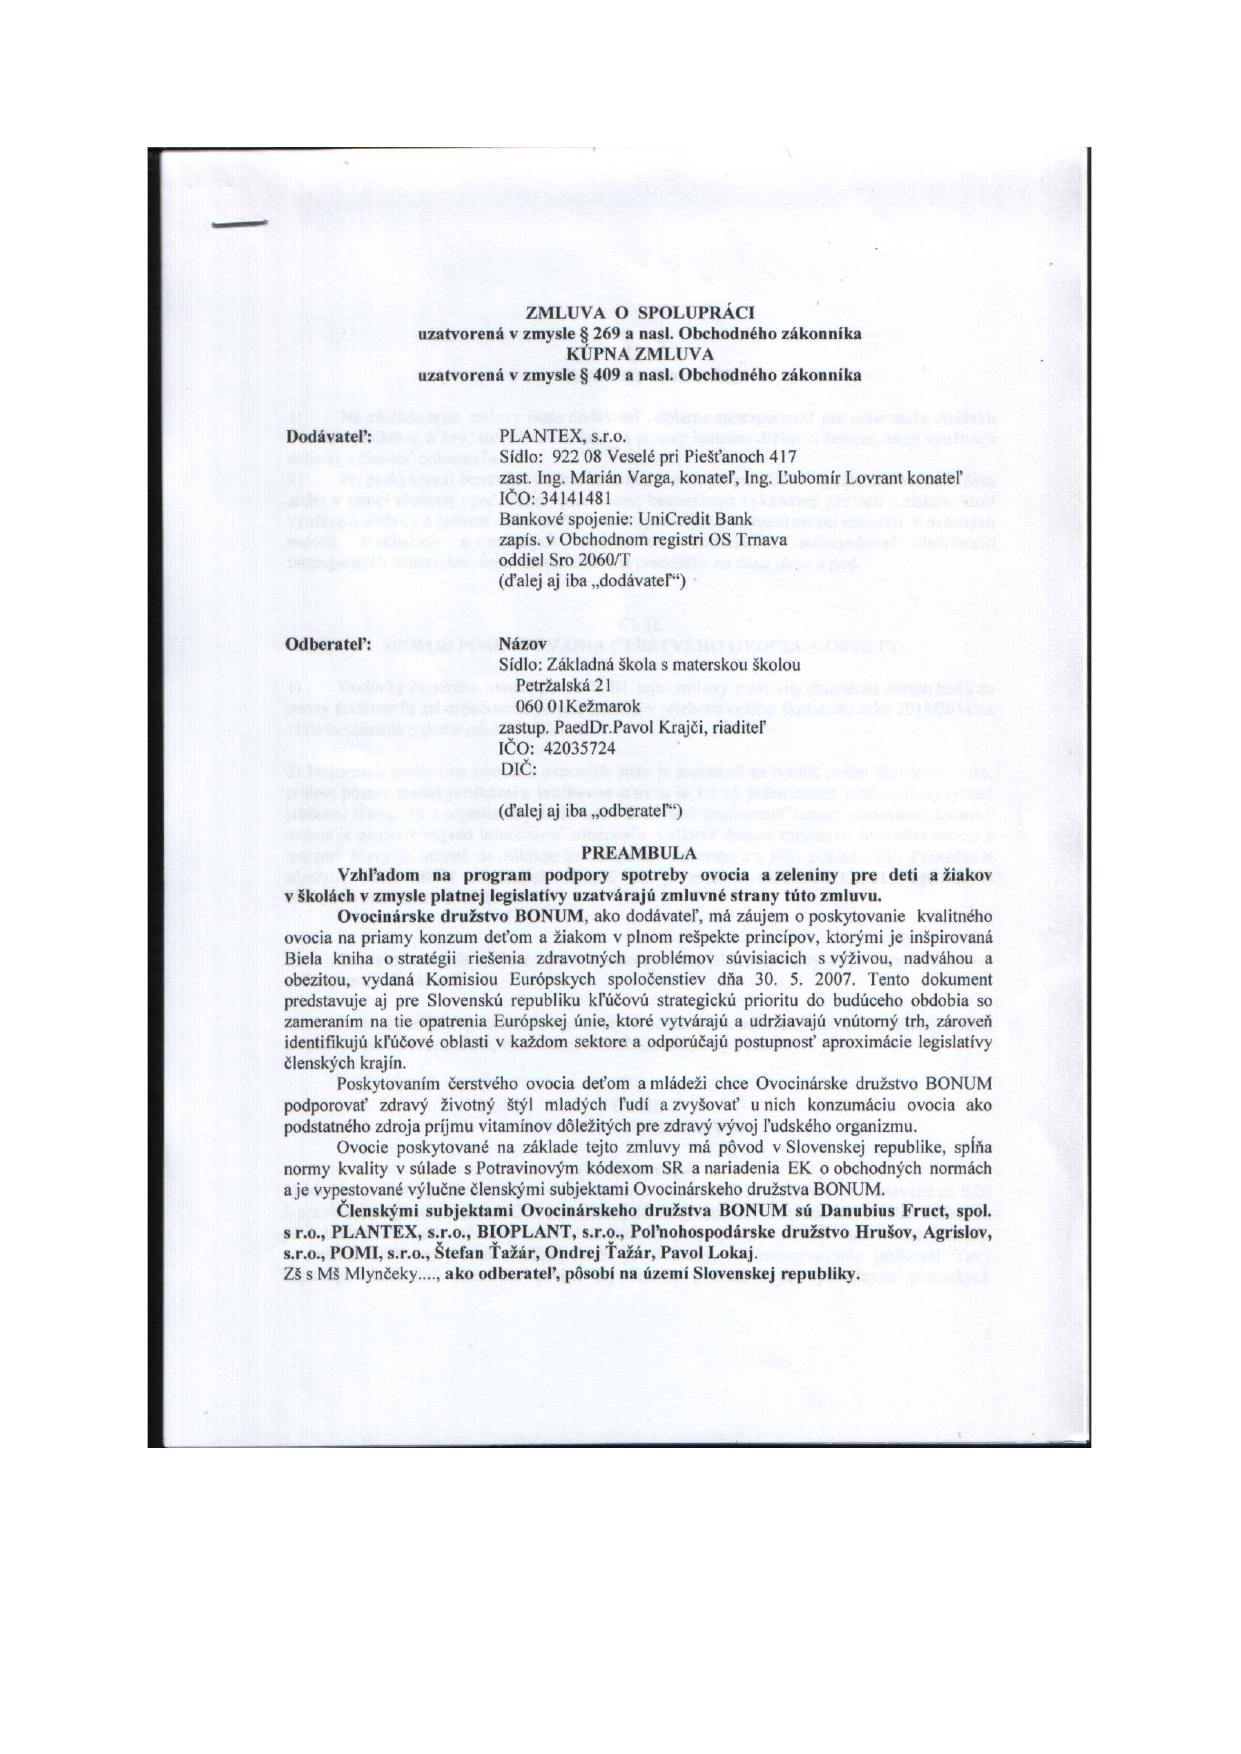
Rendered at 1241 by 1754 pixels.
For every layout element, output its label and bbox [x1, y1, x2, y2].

picture [147, 147, 1092, 1448]
